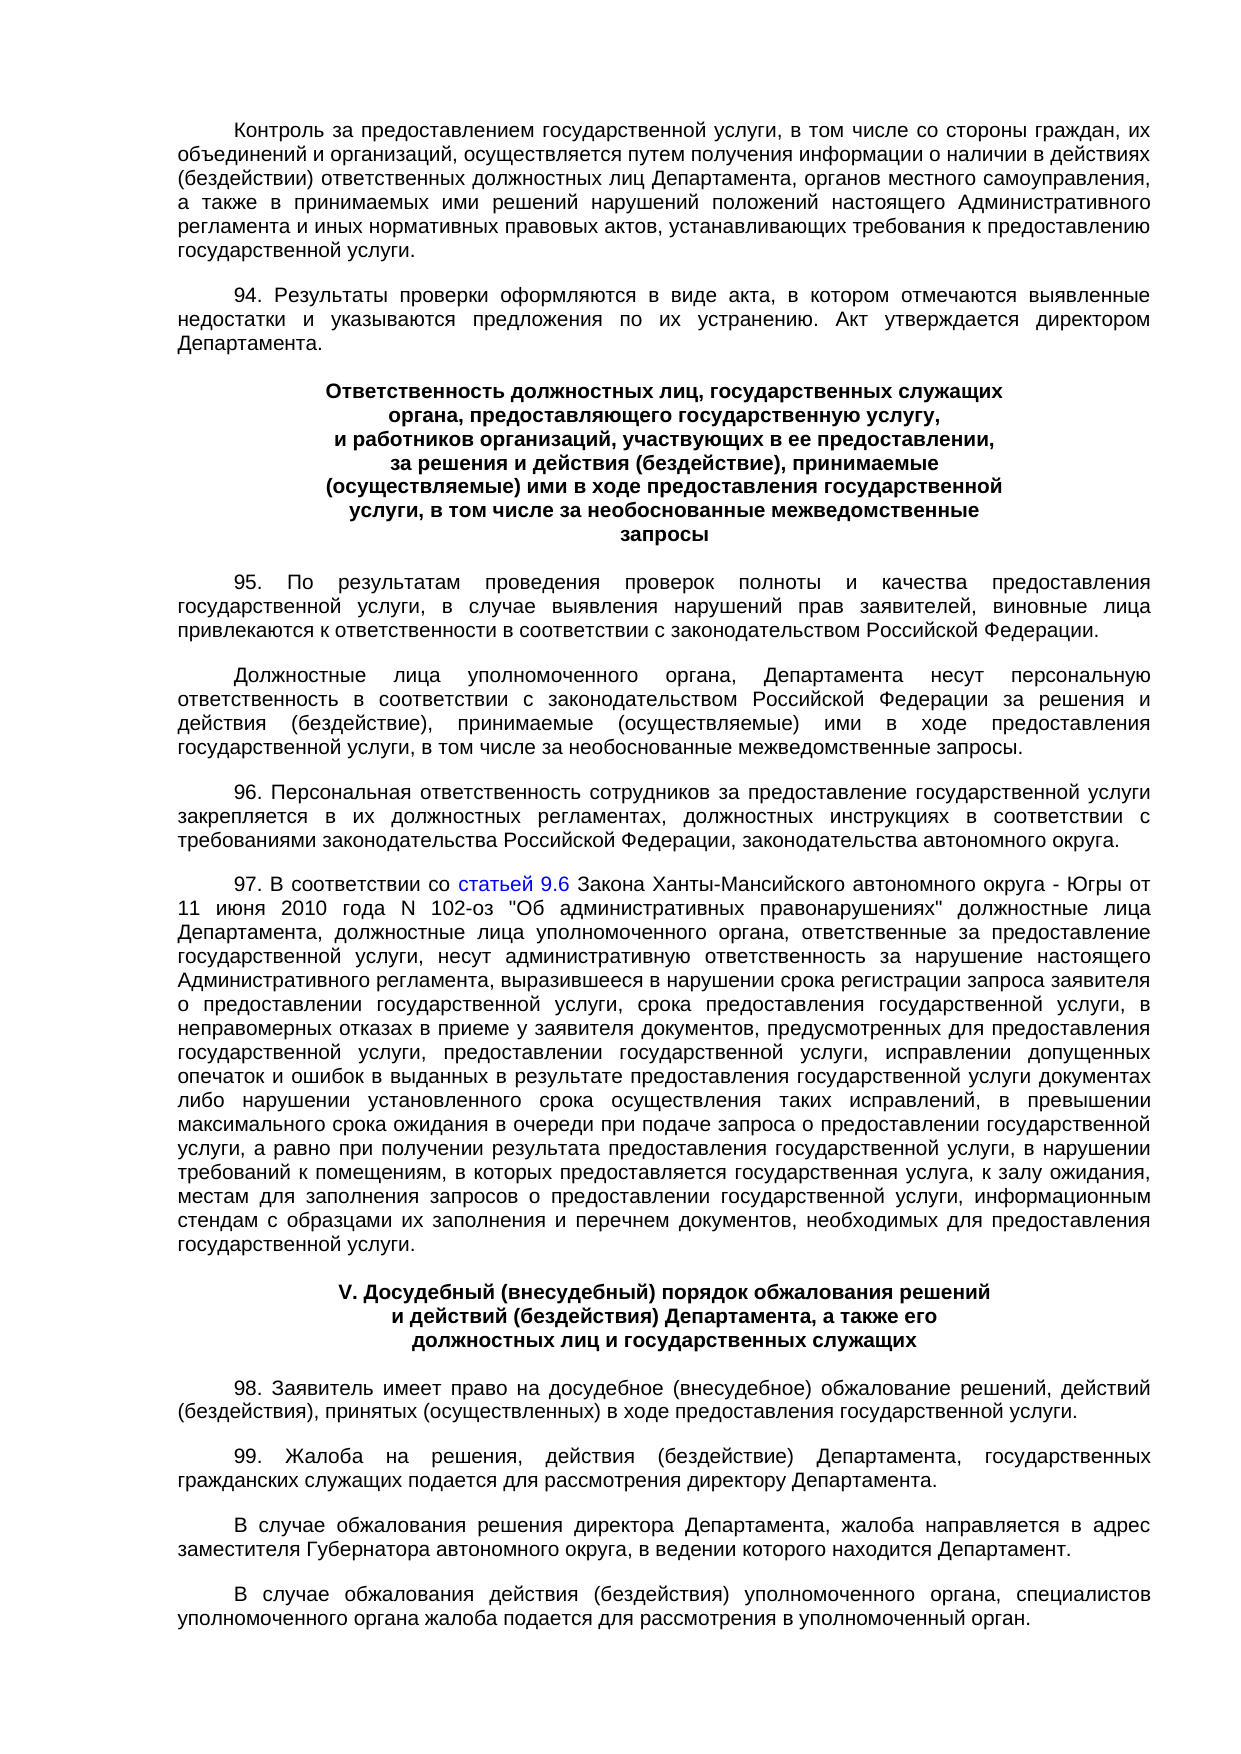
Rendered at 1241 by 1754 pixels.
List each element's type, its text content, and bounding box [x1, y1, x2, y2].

text 97. В соответствии со статьей 9.6 Закона Ханты-Мансийского автономного округа - Югры от 11 июня 2010 года N 102-оз "Об административных правонарушениях" должностные лица Департамента, должностные лица уполномоченного органа, ответственные за предоставление государственной услуги, несут административную ответственность за нарушение настоящего Административного регламента, выразившееся в нарушении срока регистрации запроса заявителя о предоставлении государственной услуги, срока предоставления государственной услуги, в неправомерных отказах в приеме у заявителя документов, предусмотренных для предоставления государственной услуги, предоставлении государственной услуги, исправлении допущенных опечаток и ошибок в выданных в результате предоставления государственной услуги документах либо нарушении установленного срока осуществления таких исправлений, в превышении максимального срока ожидания в очереди при подаче запроса о предоставлении государственной услуги, а равно при получении результата предоставления государственной услуги, в нарушении требований к помещениям, в которых предоставляется государственная услуга, к залу ожидания, местам для заполнения запросов о предоставлении государственной услуги, информационным стендам с образцами их заполнения и перечнем документов, необходимых для предоставления государственной услуги. [177, 872, 1152, 1256]
title V. Досудебный (внесудебный) порядок обжалования решений [177, 1279, 1152, 1303]
text В случае обжалования решения директора Департамента, жалоба направляется в адрес заместителя Губернатора автономного округа, в ведении которого находится Департамент. [177, 1513, 1152, 1561]
title за решения и действия (бездействие), принимаемые [177, 450, 1152, 474]
title услуги, в том числе за необоснованные межведомственные [177, 498, 1152, 522]
text 95. По результатам проведения проверок полноты и качества предоставления государственной услуги, в случае выявления нарушений прав заявителей, виновные лица привлекаются к ответственности в соответствии с законодательством Российской Федерации. [177, 570, 1152, 642]
title органа, предоставляющего государственную услугу, [177, 402, 1152, 426]
text В случае обжалования действия (бездействия) уполномоченного органа, специалистов уполномоченного органа жалоба подается для рассмотрения в уполномоченный орган. [177, 1582, 1152, 1629]
text Должностные лица уполномоченного органа, Департамента несут персональную ответственность в соответствии с законодательством Российской Федерации за решения и действия (бездействие), принимаемые (осуществляемые) ими в ходе предоставления государственной услуги, в том числе за необоснованные межведомственные запросы. [177, 663, 1152, 759]
text Контроль за предоставлением государственной услуги, в том числе со стороны граждан, их объединений и организаций, осуществляется путем получения информации о наличии в действиях (бездействии) ответственных должностных лиц Департамента, органов местного самоуправления, а также в принимаемых ими решений нарушений положений настоящего Административного регламента и иных нормативных правовых актов, устанавливающих требования к предоставлению государственной услуги. [177, 118, 1152, 262]
title запросы [177, 522, 1152, 546]
text 96. Персональная ответственность сотрудников за предоставление государственной услуги закрепляется в их должностных регламентах, должностных инструкциях в соответствии с требованиями законодательства Российской Федерации, законодательства автономного округа. [177, 779, 1152, 851]
title (осуществляемые) ими в ходе предоставления государственной [177, 474, 1152, 498]
text 98. Заявитель имеет право на досудебное (внесудебное) обжалование решений, действий (бездействия), принятых (осуществленных) в ходе предоставления государственной услуги. [177, 1375, 1152, 1423]
title должностных лиц и государственных служащих [177, 1327, 1152, 1351]
text 99. Жалоба на решения, действия (бездействие) Департамента, государственных гражданских служащих подается для рассмотрения директору Департамента. [177, 1444, 1152, 1492]
title и работников организаций, участвующих в ее предоставлении, [177, 426, 1152, 450]
title и действий (бездействия) Департамента, а также его [177, 1303, 1152, 1327]
text 94. Результаты проверки оформляются в виде акта, в котором отмечаются выявленные недостатки и указываются предложения по их устранению. Акт утверждается директором Департамента. [177, 283, 1152, 354]
title Ответственность должностных лиц, государственных служащих [177, 378, 1152, 402]
